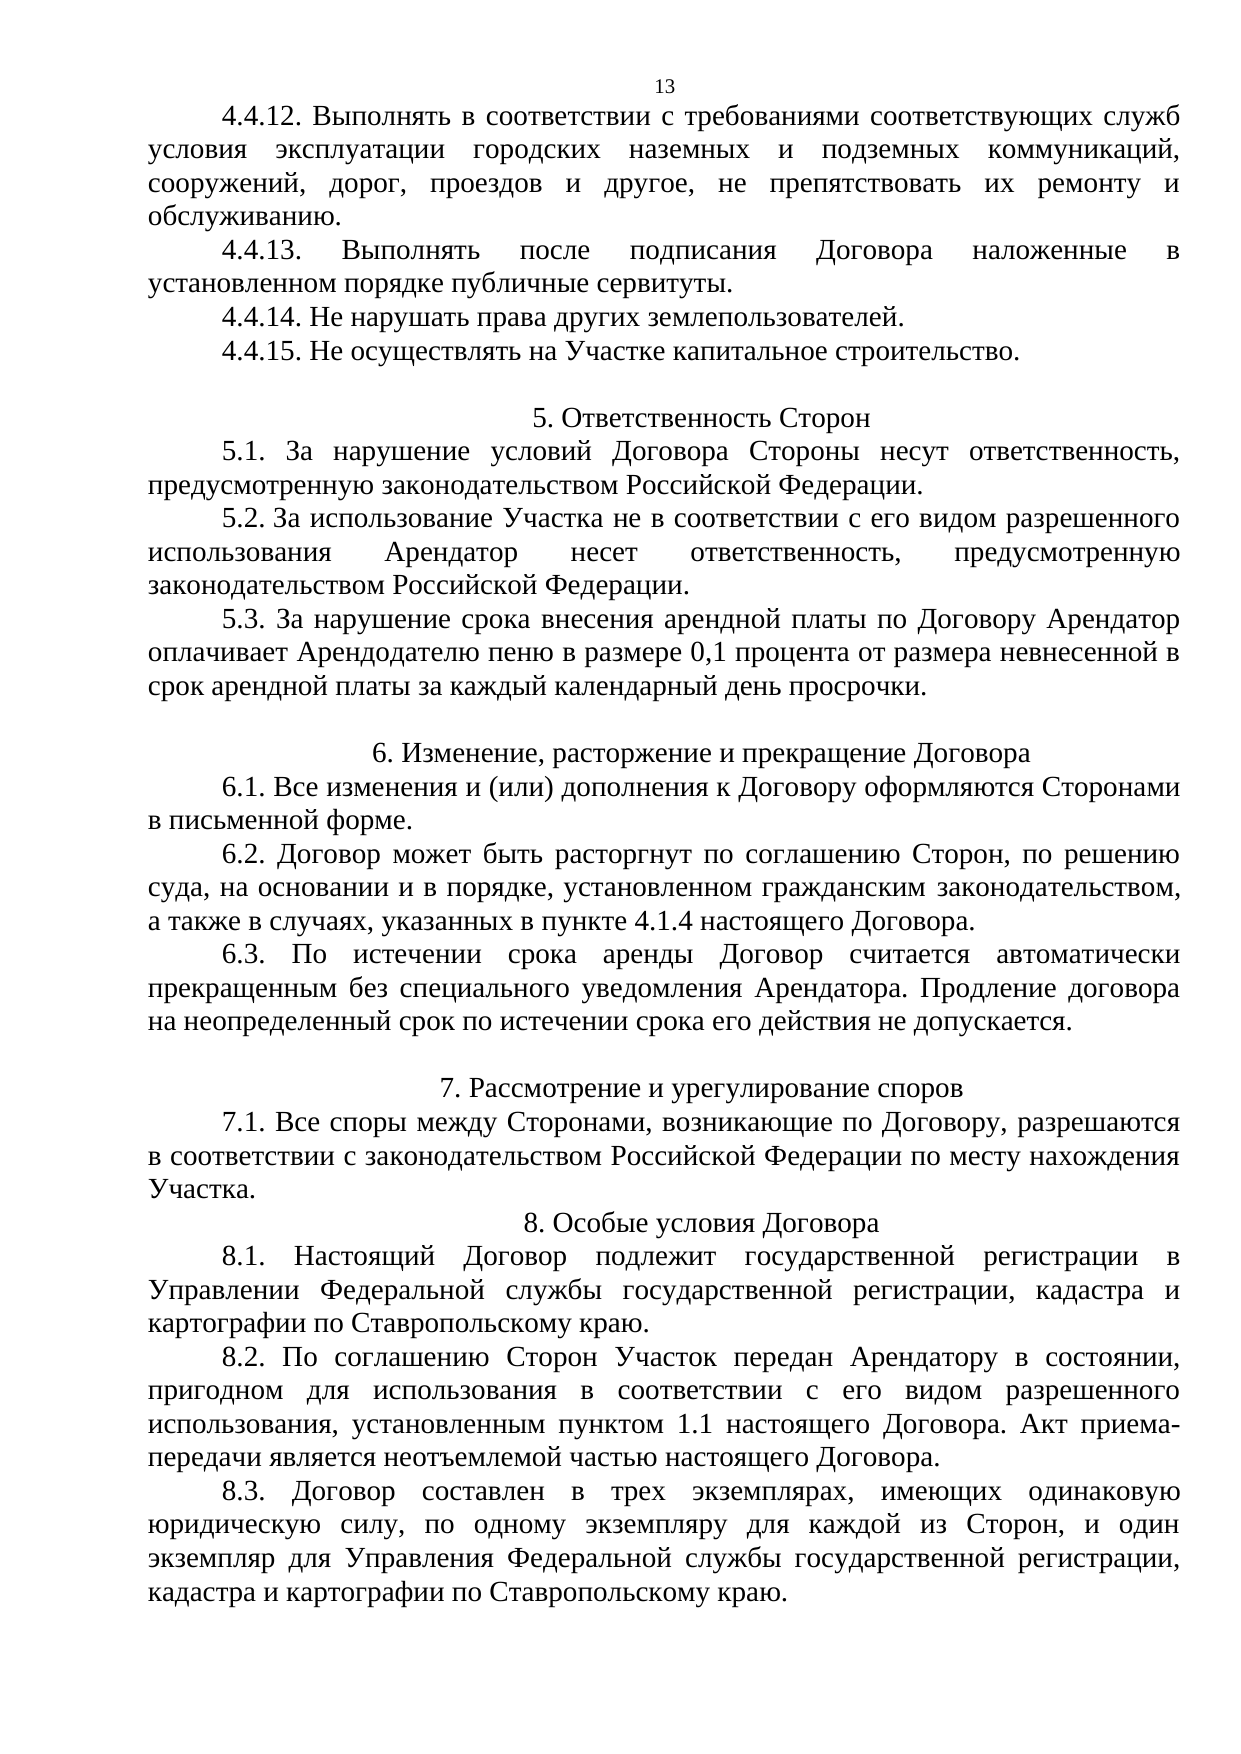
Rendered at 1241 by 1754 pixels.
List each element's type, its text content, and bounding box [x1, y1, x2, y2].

text 5.2. За использование Участка не в соответствии с его видом разрешенного использования Арендатор несет ответственность, предусмотренную законодательством Российской Федерации. [148, 500, 1181, 601]
text 5.3. За нарушение срока внесения арендной платы по Договору Арендатор оплачивает Арендодателю пеню в размере 0,1 процента от размера невнесенной в срок арендной платы за каждый календарный день просрочки. [148, 601, 1181, 702]
text 8.3. Договор составлен в трех экземплярах, имеющих одинаковую юридическую силу, по одному экземпляру для каждой из Сторон, и один экземпляр для Управления Федеральной службы государственной регистрации, кадастра и картографии по Ставропольскому краю. [148, 1473, 1181, 1607]
text 4.4.15. Не осуществлять на Участке капитальное строительство. [148, 333, 1181, 366]
text 6.3. По истечении срока аренды Договор считается автоматически прекращенным без специального уведомления Арендатора. Продление договора на неопределенный срок по истечении срока его действия не допускается. [148, 936, 1181, 1037]
text 4.4.14. Не нарушать права других землепользователей. [148, 299, 1181, 333]
text 7. Рассмотрение и урегулирование споров [148, 1071, 1181, 1104]
text 5. Ответственность Сторон [148, 400, 1181, 433]
text 4.4.13. Выполнять после подписания Договора наложенные в установленном порядке публичные сервитуты. [148, 232, 1181, 299]
text 6. Изменение, расторжение и прекращение Договора [148, 735, 1181, 769]
text 7.1. Все споры между Сторонами, возникающие по Договору, разрешаются в соответствии с законодательством Российской Федерации по месту нахождения Участка. [148, 1104, 1181, 1205]
text 5.1. За нарушение условий Договора Стороны несут ответственность, предусмотренную законодательством Российской Федерации. [148, 433, 1181, 500]
text 4.4.12. Выполнять в соответствии с требованиями соответствующих служб условия эксплуатации городских наземных и подземных коммуникаций, сооружений, дорог, проездов и другое, не препятствовать их ремонту и обслуживанию. [148, 98, 1181, 232]
text 6.2. Договор может быть расторгнут по соглашению Сторон, по решению суда, на основании и в порядке, установленном гражданским законодательством, а также в случаях, указанных в пункте 4.1.4 настоящего Договора. [148, 836, 1181, 936]
text 8.2. По соглашению Сторон Участок передан Арендатору в состоянии, пригодном для использования в соответствии с его видом разрешенного использования, установленным пунктом 1.1 настоящего Договора. Акт приема-передачи является неотъемлемой частью настоящего Договора. [148, 1339, 1181, 1473]
text 8.1. Настоящий Договор подлежит государственной регистрации в Управлении Федеральной службы государственной регистрации, кадастра и картографии по Ставропольскому краю. [148, 1238, 1181, 1339]
text 8. Особые условия Договора [148, 1205, 1181, 1238]
text 6.1. Все изменения и (или) дополнения к Договору оформляются Сторонами в письменной форме. [148, 769, 1181, 836]
